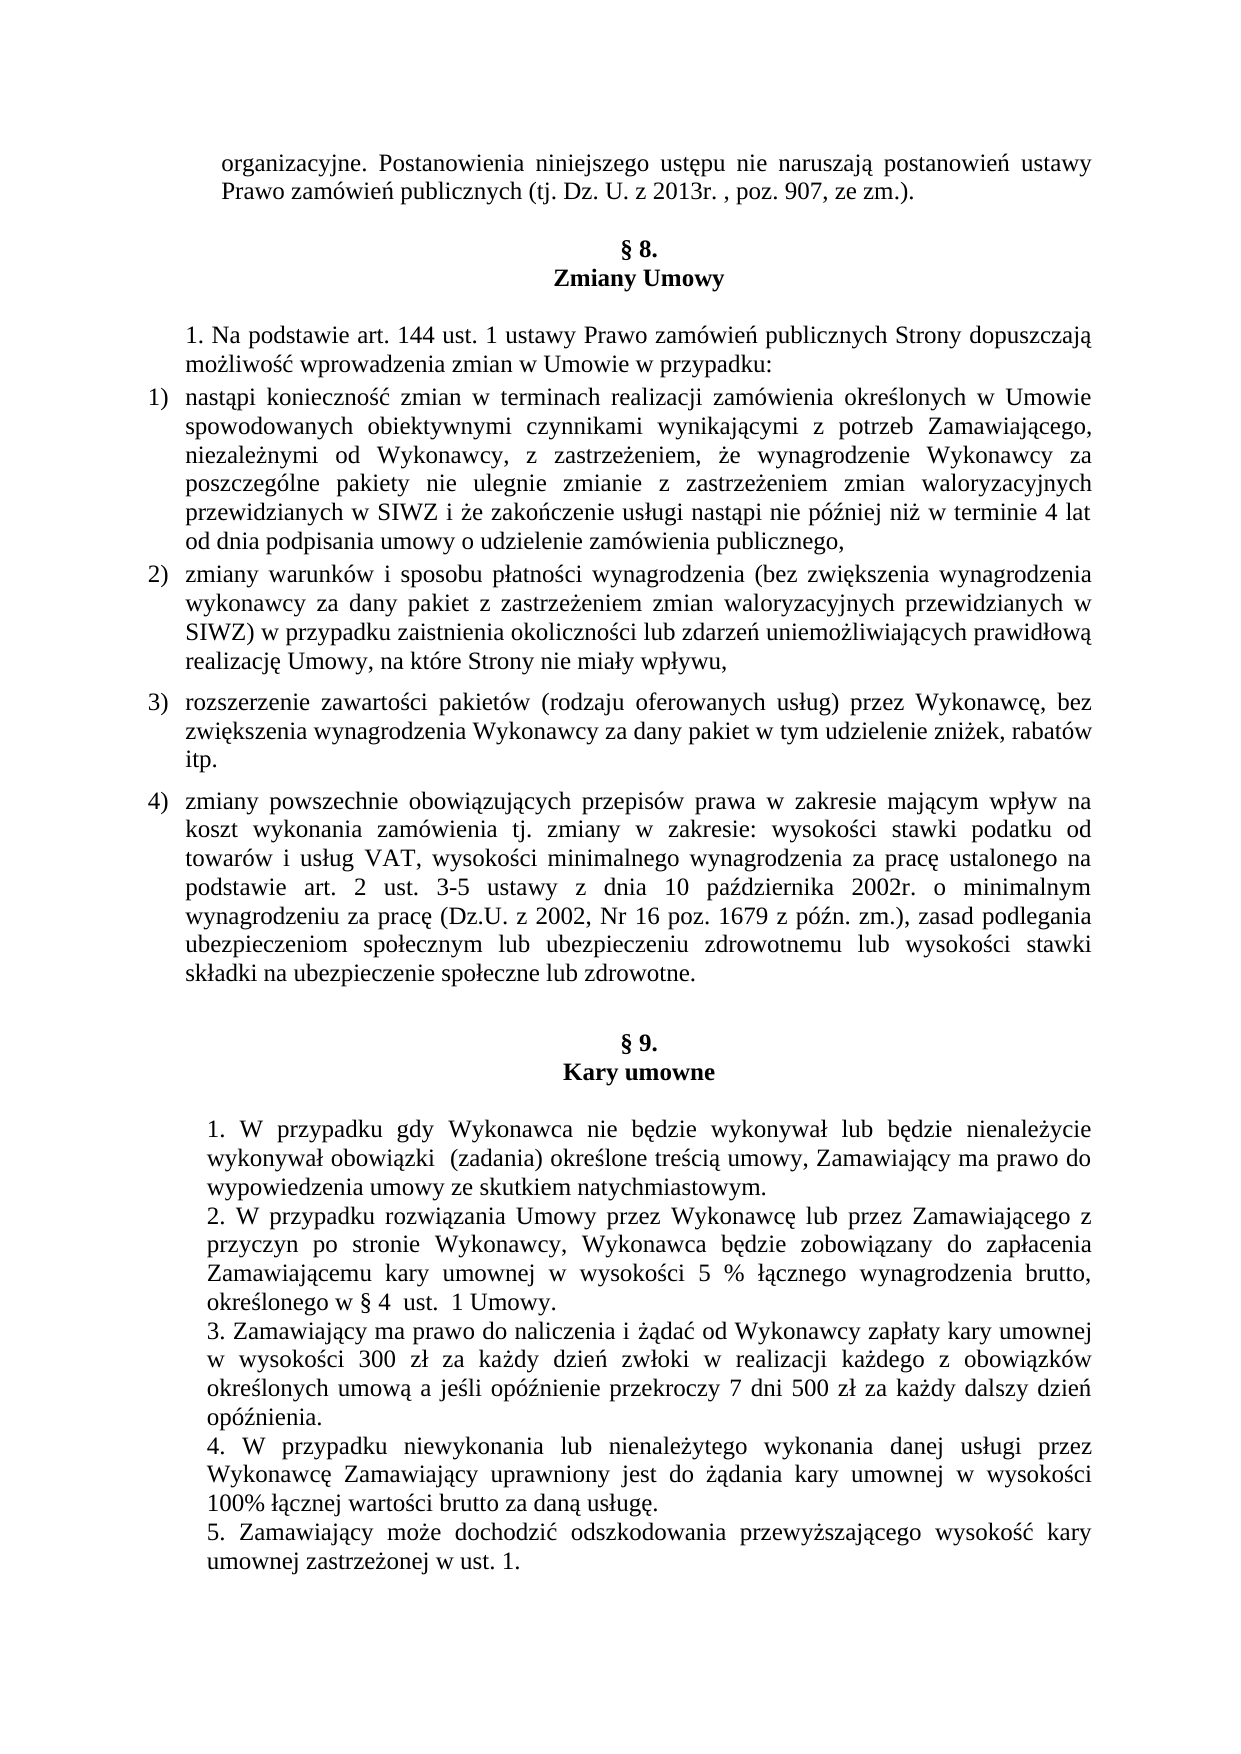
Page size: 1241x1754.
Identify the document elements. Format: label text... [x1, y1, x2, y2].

list zmiany warunków i sposobu płatności wynagrodzenia (bez zwiększenia wynagrodzenia wykonawcy za dany pakiet z zastrzeżeniem zmian waloryzacyjnych przewidzianych w SIWZ) w przypadku zaistnienia okoliczności lub zdarzeń uniemożliwiających prawidłową realizację Umowy, na które Strony nie miały wpływu, [148, 559, 1093, 674]
list zmiany powszechnie obowiązujących przepisów prawa w zakresie mającym wpływ na koszt wykonania zamówienia tj. zmiany w zakresie: wysokości stawki podatku od towarów i usług VAT, wysokości minimalnego wynagrodzenia za pracę ustalonego na podstawie art. 2 ust. 3-5 ustawy z dnia 10 października 2002r. o minimalnym wynagrodzeniu za pracę (Dz.U. z 2002, Nr 16 poz. 1679 z późn. zm.), zasad podlegania ubezpieczeniom społecznym lub ubezpieczeniu zdrowotnemu lub wysokości stawki składki na ubezpieczenie społeczne lub zdrowotne. [148, 786, 1093, 987]
text § 8. [185, 234, 1093, 263]
text § 9. [185, 1028, 1093, 1057]
list 3. Zamawiający ma prawo do naliczenia i żądać od Wykonawcy zapłaty kary umownej w wysokości 300 zł za każdy dzień zwłoki w realizacji każdego z obowiązków określonych umową a jeśli opóźnienie przekroczy 7 dni 500 zł za każdy dalszy dzień opóźnienia. [207, 1316, 1093, 1431]
text 1. Na podstawie art. 144 ust. 1 ustawy Prawo zamówień publicznych Strony dopuszczają możliwość wprowadzenia zmian w Umowie w przypadku: [185, 320, 1093, 378]
list nastąpi konieczność zmian w terminach realizacji zamówienia określonych w Umowie spowodowanych obiektywnymi czynnikami wynikającymi z potrzeb Zamawiającego, niezależnymi od Wykonawcy, z zastrzeżeniem, że wynagrodzenie Wykonawcy za poszczególne pakiety nie ulegnie zmianie z zastrzeżeniem zmian waloryzacyjnych przewidzianych w SIWZ i że zakończenie usługi nastąpi nie później niż w terminie 4 lat od dnia podpisania umowy o udzielenie zamówienia publicznego, [148, 382, 1093, 555]
text 1. W przypadku gdy Wykonawca nie będzie wykonywał lub będzie nienależycie wykonywał obowiązki (zadania) określone treścią umowy, Zamawiający ma prawo do wypowiedzenia umowy ze skutkiem natychmiastowym. [207, 1114, 1093, 1201]
text Zmiany Umowy [185, 263, 1093, 291]
list 4. W przypadku niewykonania lub nienależytego wykonania danej usługi przez Wykonawcę Zamawiający uprawniony jest do żądania kary umownej w wysokości 100% łącznej wartości brutto za daną usługę. [207, 1431, 1093, 1517]
list rozszerzenie zawartości pakietów (rodzaju oferowanych usług) przez Wykonawcę, bez zwiększenia wynagrodzenia Wykonawcy za dany pakiet w tym udzielenie zniżek, rabatów itp. [148, 687, 1093, 773]
list 5. Zamawiający może dochodzić odszkodowania przewyższającego wysokość kary umownej zastrzeżonej w ust. 1. [207, 1517, 1093, 1574]
text Kary umowne [185, 1057, 1093, 1086]
list 2. W przypadku rozwiązania Umowy przez Wykonawcę lub przez Zamawiającego z przyczyn po stronie Wykonawcy, Wykonawca będzie zobowiązany do zapłacenia Zamawiającemu kary umownej w wysokości 5 % łącznego wynagrodzenia brutto, określonego w § 4 ust. 1 Umowy. [207, 1201, 1093, 1316]
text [185, 148, 1093, 205]
